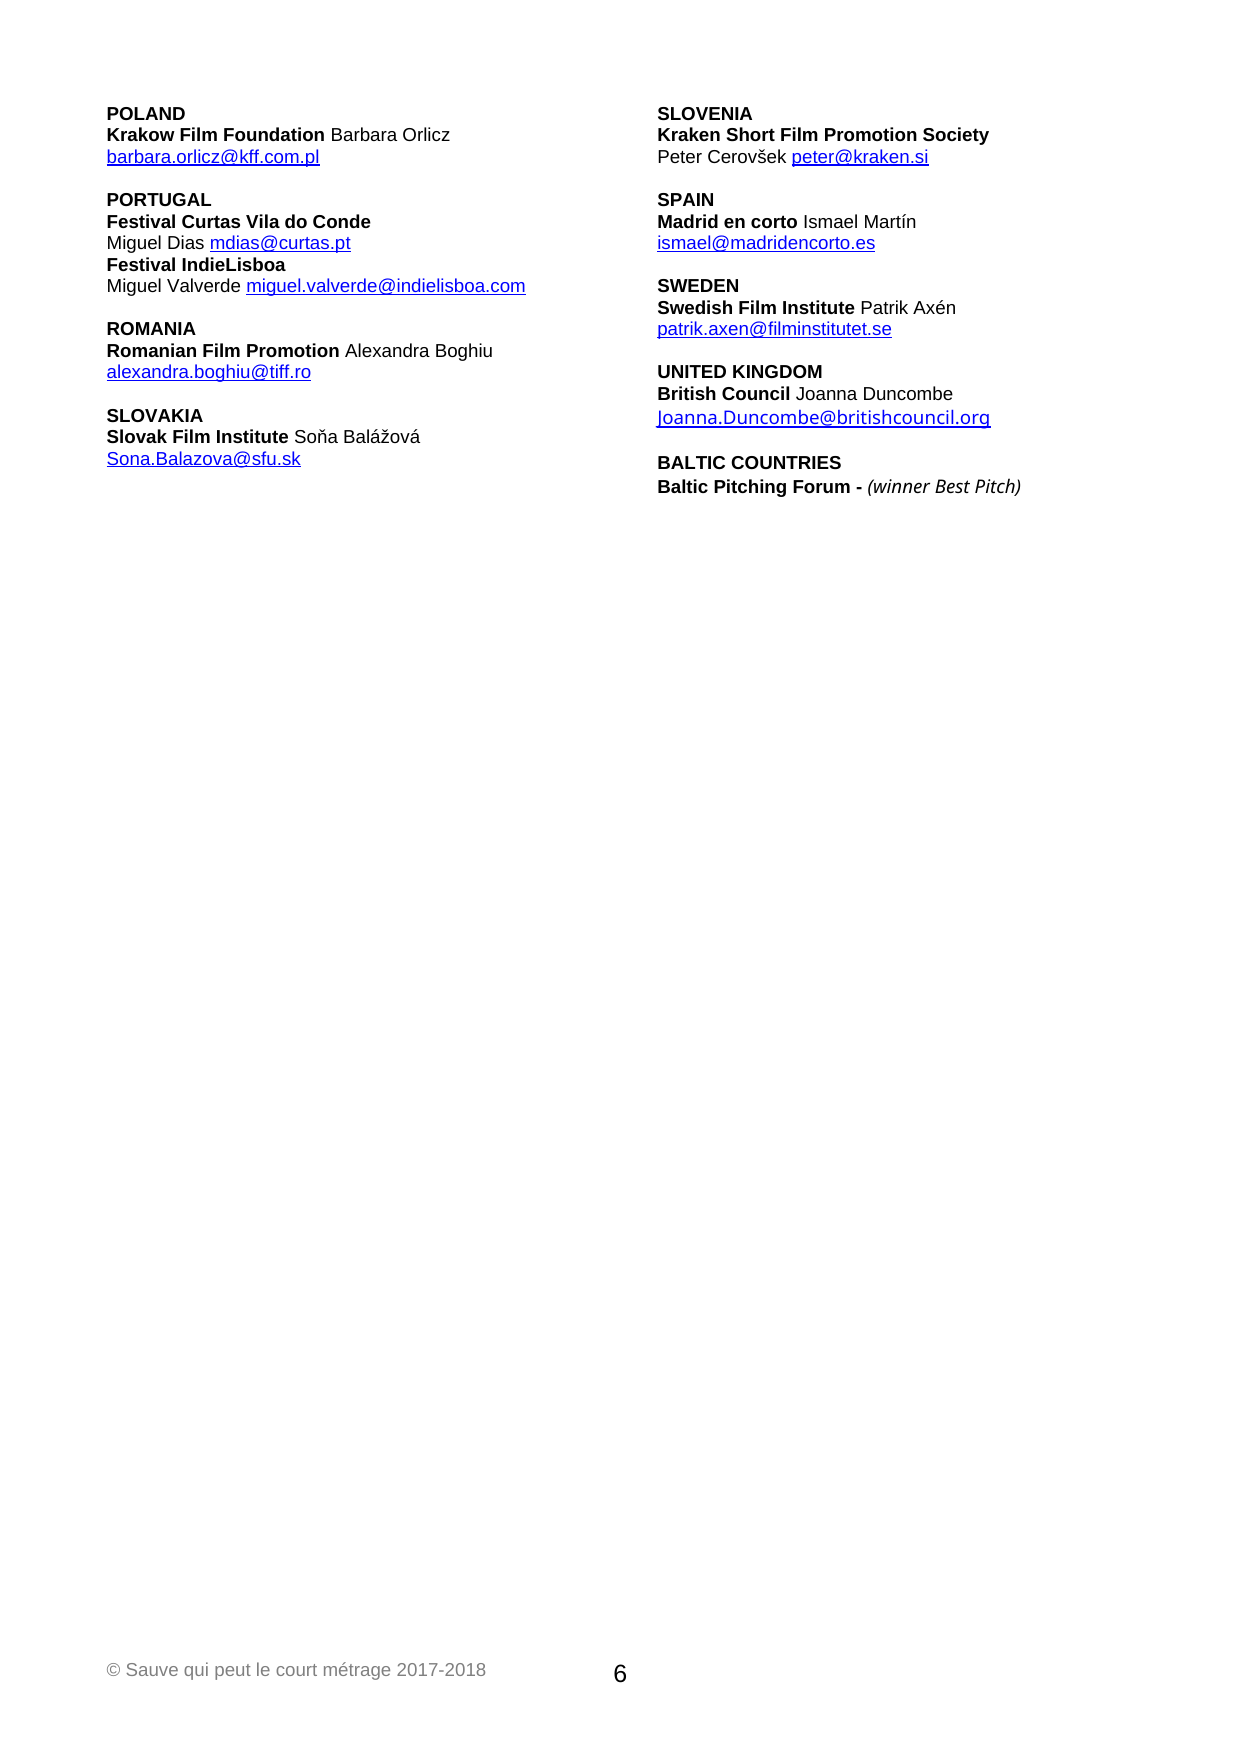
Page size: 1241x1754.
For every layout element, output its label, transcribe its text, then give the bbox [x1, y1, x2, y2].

text Slovak Film Institute Soňa Balážová [106, 426, 583, 448]
text Sona.Balazova@sfu.sk [106, 448, 583, 469]
text Festival IndieLisboa [106, 253, 583, 275]
text Joanna.Duncombe@britishcouncil.org [657, 404, 1134, 430]
text SLOVENIA [657, 103, 1134, 124]
text Krakow Film Foundation Barbara Orlicz [106, 124, 583, 146]
text ismael@madridencorto.es [657, 232, 1134, 253]
text SPAIN [657, 189, 1134, 210]
text Swedish Film Institute Patrik Axén patrik.axen@filminstitutet.se [657, 297, 1134, 340]
text PORTUGAL [106, 189, 583, 210]
text Miguel Dias mdias@curtas.pt [106, 232, 583, 253]
text Peter Cerovšek peter@kraken.si [657, 146, 1134, 167]
text SLOVAKIA [106, 404, 583, 426]
text UNITED KINGDOM [657, 361, 1134, 383]
text alexandra.boghiu@tiff.ro [106, 361, 583, 383]
text Baltic Pitching Forum - (winner Best Pitch) [657, 473, 1134, 499]
text Kraken Short Film Promotion Society [657, 124, 1134, 146]
text ROMANIA [106, 318, 583, 340]
text British Council Joanna Duncombe [657, 383, 1134, 404]
text Madrid en corto Ismael Martín [657, 210, 1134, 232]
text SWEDEN [657, 275, 1134, 297]
text Romanian Film Promotion Alexandra Boghiu [106, 340, 583, 361]
text barbara.orlicz@kff.com.pl [106, 146, 583, 167]
text Festival Curtas Vila do Conde [106, 210, 583, 232]
text BALTIC COUNTRIES [657, 452, 1134, 473]
text POLAND [106, 103, 583, 124]
text Miguel Valverde miguel.valverde@indielisboa.com [106, 275, 583, 297]
